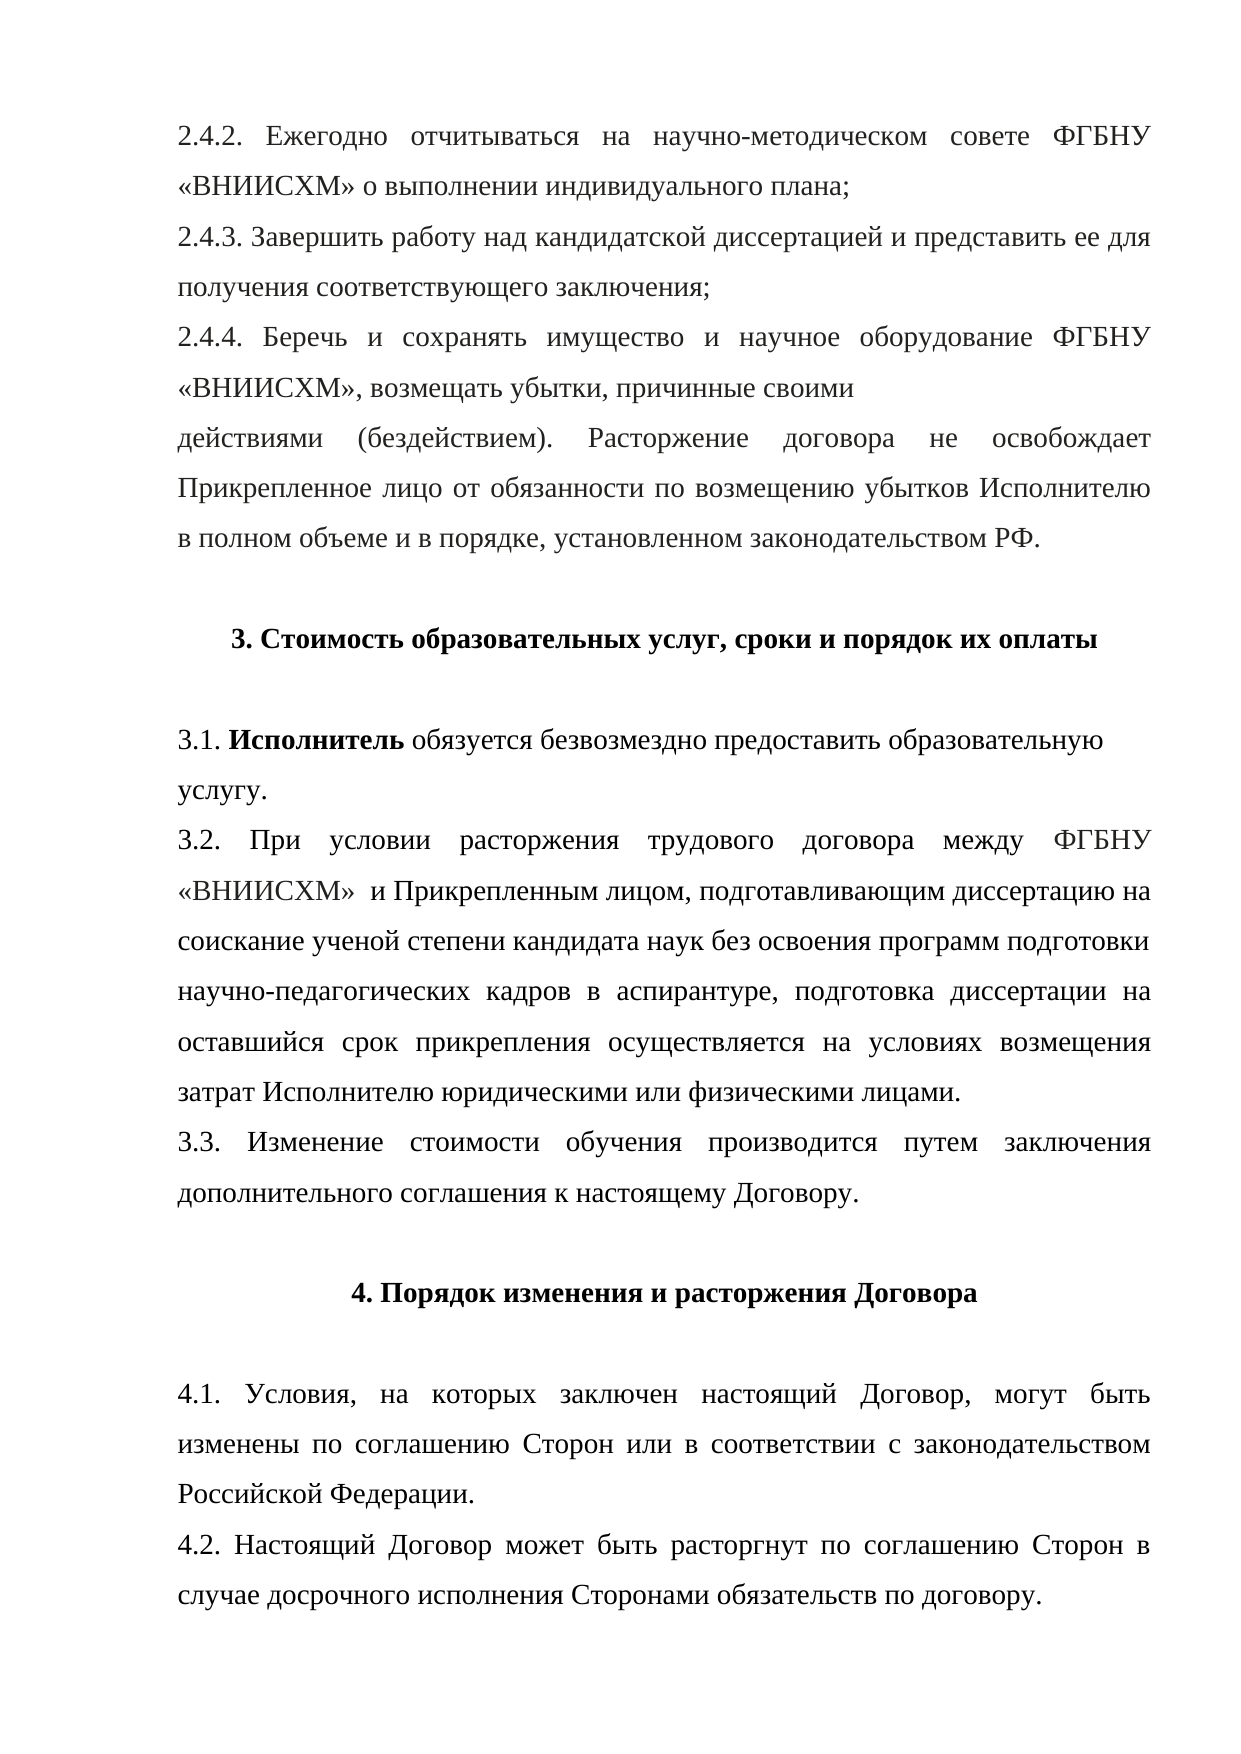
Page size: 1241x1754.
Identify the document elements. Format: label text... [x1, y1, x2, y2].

text 4.1. Условия, на которых заключен настоящий Договор, могут быть изменены по соглашению Сторон или в соответствии с законодательством Российской Федерации. [177, 1376, 1152, 1510]
text 3.1. Исполнитель обязуется безвозмездно предоставить образовательную услугу. [177, 722, 1152, 806]
text 4. Порядок изменения и расторжения Договора [177, 1275, 1152, 1309]
text 2.4.3. Завершить работу над кандидатской диссертацией и представить ее для получения соответствующего заключения; [177, 219, 1152, 303]
text действиями (бездействием). Расторжение договора не освобождает Прикрепленное лицо от обязанности по возмещению убытков Исполнителю в полном объеме и в порядке, установленном законодательством РФ. [177, 420, 1152, 554]
text 3.2. При условии расторжения трудового договора между ФГБНУ «ВНИИСХМ» и Прикрепленным лицом, подготавливающим диссертацию на соискание ученой степени кандидата наук без освоения программ подготовки [177, 822, 1152, 957]
text 4.2. Настоящий Договор может быть расторгнут по соглашению Сторон в случае досрочного исполнения Сторонами обязательств по договору. [177, 1527, 1152, 1611]
text 3.3. Изменение стоимости обучения производится путем заключения дополнительного соглашения к настоящему Договору. [177, 1124, 1152, 1208]
text 2.4.2. Ежегодно отчитываться на научно-методическом совете ФГБНУ «ВНИИСХМ» о выполнении индивидуального плана; [177, 118, 1152, 202]
text 3. Стоимость образовательных услуг, сроки и порядок их оплаты [177, 621, 1152, 655]
text научно-педагогических кадров в аспирантуре, подготовка диссертации на оставшийся срок прикрепления осуществляется на условиях возмещения затрат Исполнителю юридическими или физическими лицами. [177, 973, 1152, 1108]
text 2.4.4. Беречь и сохранять имущество и научное оборудование ФГБНУ «ВНИИСХМ», возмещать убытки, причинные своими [177, 319, 1152, 403]
